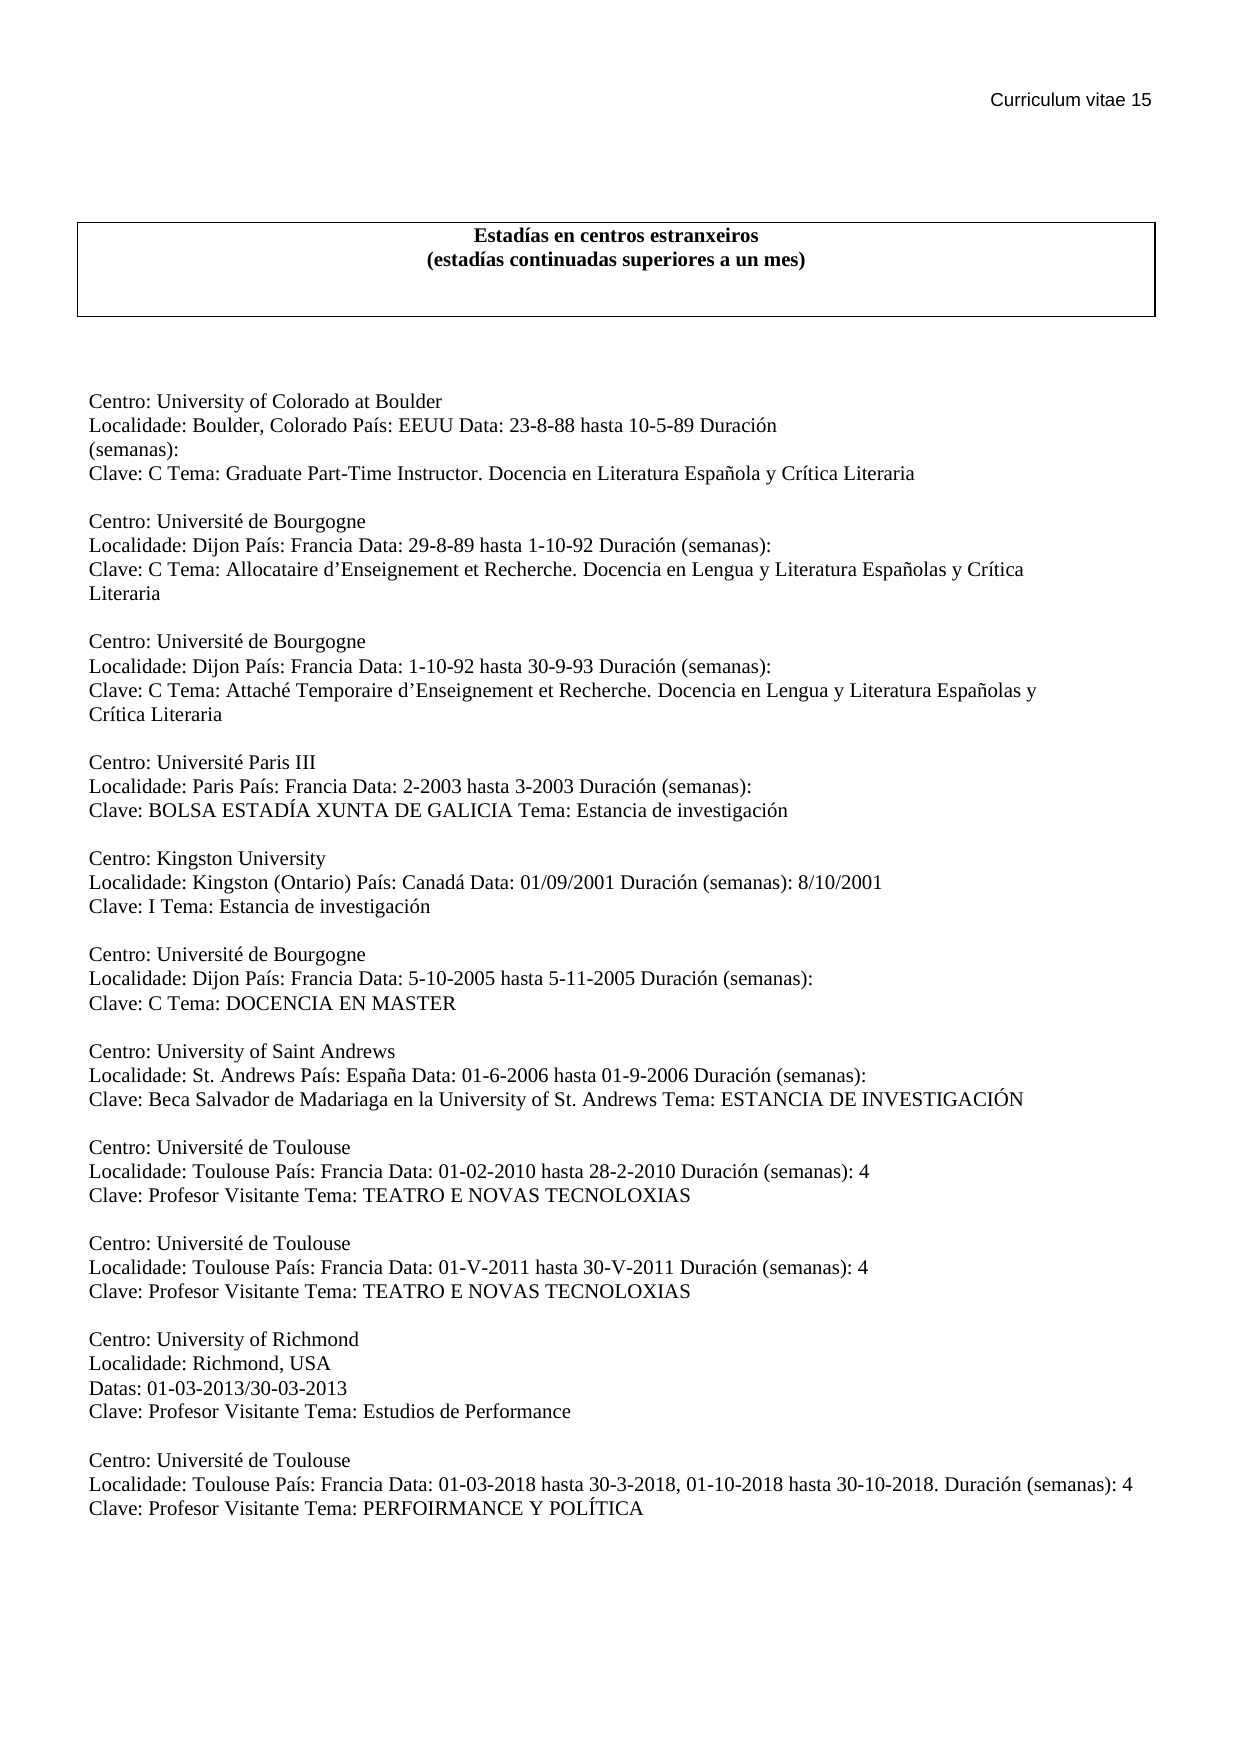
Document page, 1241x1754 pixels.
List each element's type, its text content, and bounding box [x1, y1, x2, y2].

text Centro: Université de Toulouse [89, 1231, 1152, 1255]
text Localidade: Paris País: Francia Data: 2-2003 hasta 3-2003 Duración (semanas): [89, 774, 1152, 798]
text Localidade: Dijon País: Francia Data: 5-10-2005 hasta 5-11-2005 Duración (semanas): [89, 966, 1152, 990]
text Localidade: Toulouse País: Francia Data: 01-03-2018 hasta 30-3-2018, 01-10-2018 hasta 30-10-2018. Duración (semanas): 4 [89, 1472, 1152, 1496]
text Clave: Beca Salvador de Madariaga en la University of St. Andrews Tema: ESTANCIA DE INVESTIGACIÓN [89, 1087, 1152, 1111]
text Centro: University of Richmond [89, 1327, 1152, 1351]
table_header Estadías en centros estranxeiros (estadías continuadas superiores a un mes) [78, 223, 1154, 316]
text Clave: Profesor Visitante Tema: Estudios de Performance [89, 1399, 1152, 1423]
text Localidade: Toulouse País: Francia Data: 01-V-2011 hasta 30-V-2011 Duración (semanas): 4 [89, 1255, 1152, 1279]
text Centro: Université de Bourgogne [89, 629, 1152, 653]
text Localidade: Boulder, Colorado País: EEUU Data: 23-8-88 hasta 10-5-89 Duración [89, 413, 1152, 437]
text Centro: Kingston University [89, 846, 1152, 870]
text Clave: Profesor Visitante Tema: TEATRO E NOVAS TECNOLOXIAS [89, 1279, 1152, 1303]
text Centro: Université Paris III [89, 750, 1152, 774]
text Localidade: Dijon País: Francia Data: 1-10-92 hasta 30-9-93 Duración (semanas): [89, 653, 1152, 678]
text Centro: Université de Bourgogne [89, 509, 1152, 533]
text Literaria [89, 581, 1152, 605]
text Clave: C Tema: Allocataire d’Enseignement et Recherche. Docencia en Lengua y Literatura Españolas y Crítica [89, 557, 1152, 581]
text Clave: I Tema: Estancia de investigación [89, 894, 1152, 918]
text Clave: C Tema: DOCENCIA EN MASTER [89, 990, 1152, 1014]
text Centro: Université de Bourgogne [89, 942, 1152, 966]
text Clave: C Tema: Graduate Part-Time Instructor. Docencia en Literatura Española y Crítica Literaria [89, 461, 1152, 485]
text Centro: University of Colorado at Boulder [89, 389, 1152, 413]
text Localidade: Richmond, USA [89, 1351, 1152, 1375]
text Localidade: Kingston (Ontario) País: Canadá Data: 01/09/2001 Duración (semanas): 8/10/2001 [89, 870, 1152, 894]
text Crítica Literaria [89, 702, 1152, 726]
text Localidade: Dijon País: Francia Data: 29-8-89 hasta 1-10-92 Duración (semanas): [89, 533, 1152, 557]
text Centro: University of Saint Andrews [89, 1038, 1152, 1063]
text Datas: 01-03-2013/30-03-2013 [89, 1375, 1152, 1399]
text Clave: Profesor Visitante Tema: PERFOIRMANCE Y POLÍTICA [89, 1496, 1152, 1520]
text Centro: Université de Toulouse [89, 1448, 1152, 1472]
text Centro: Université de Toulouse [89, 1135, 1152, 1159]
text Clave: C Tema: Attaché Temporaire d’Enseignement et Recherche. Docencia en Lengua y Literatura Españolas y [89, 678, 1152, 702]
text Clave: BOLSA ESTADÍA XUNTA DE GALICIA Tema: Estancia de investigación [89, 798, 1152, 822]
text (semanas): [89, 437, 1152, 461]
text Localidade: Toulouse País: Francia Data: 01-02-2010 hasta 28-2-2010 Duración (semanas): 4 [89, 1159, 1152, 1183]
text Localidade: St. Andrews País: España Data: 01-6-2006 hasta 01-9-2006 Duración (semanas): [89, 1063, 1152, 1087]
text Clave: Profesor Visitante Tema: TEATRO E NOVAS TECNOLOXIAS [89, 1183, 1152, 1207]
